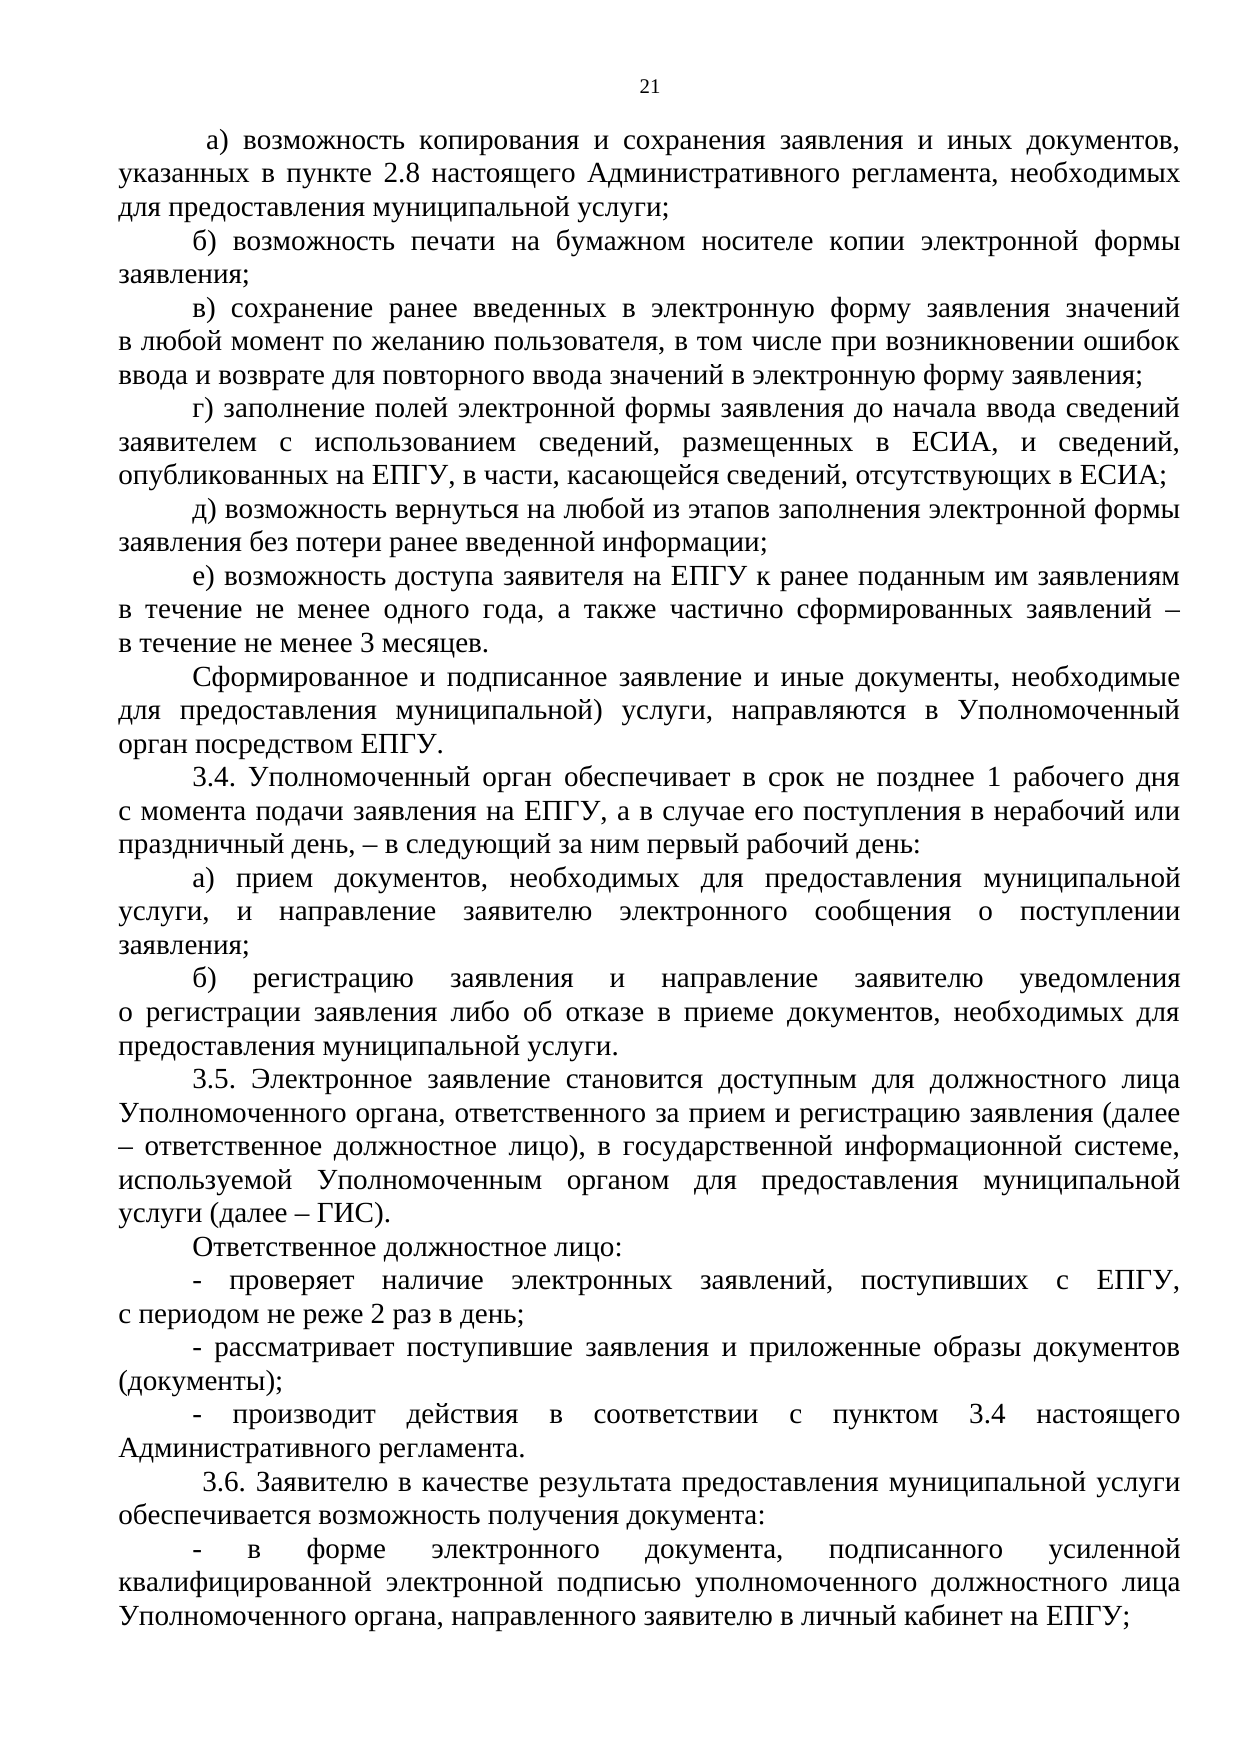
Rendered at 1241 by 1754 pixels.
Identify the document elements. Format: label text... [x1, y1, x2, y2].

text е) возможность доступа заявителя на ЕПГУ к ранее поданным им заявлениям в течение не менее одного года, а также частично сформированных заявлений – в течение не менее 3 месяцев. [118, 558, 1181, 659]
text в) сохранение ранее введенных в электронную форму заявления значений в любой момент по желанию пользователя, в том числе при возникновении ошибок ввода и возврате для повторного ввода значений в электронную форму заявления; [118, 290, 1181, 390]
text а) прием документов, необходимых для предоставления муниципальной услуги, и направление заявителю электронного сообщения о поступлении заявления; [118, 860, 1181, 961]
text б) возможность печати на бумажном носителе копии электронной формы заявления; [118, 223, 1181, 290]
text г) заполнение полей электронной формы заявления до начала ввода сведений заявителем с использованием сведений, размещенных в ЕСИА, и сведений, опубликованных на ЕПГУ, в части, касающейся сведений, отсутствующих в ЕСИА; [118, 390, 1181, 491]
text - производит действия в соответствии с пунктом 3.4 настоящего Административного регламента. [118, 1397, 1181, 1464]
text д) возможность вернуться на любой из этапов заполнения электронной формы заявления без потери ранее введенной информации; [118, 491, 1181, 558]
text а) возможность копирования и сохранения заявления и иных документов, указанных в пункте 2.8 настоящего Административного регламента, необходимых для предоставления муниципальной услуги; [118, 122, 1181, 223]
text 3.5. Электронное заявление становится доступным для должностного лица Уполномоченного органа, ответственного за прием и регистрацию заявления (далее – ответственное должностное лицо), в государственной информационной системе, используемой Уполномоченным органом для предоставления муниципальной услуги (далее – ГИС). [118, 1061, 1181, 1229]
text 3.4. Уполномоченный орган обеспечивает в срок не позднее 1 рабочего дня с момента подачи заявления на ЕПГУ, а в случае его поступления в нерабочий или праздничный день, – в следующий за ним первый рабочий день: [118, 759, 1181, 860]
text Сформированное и подписанное заявление и иные документы, необходимые для предоставления муниципальной) услуги, направляются в Уполномоченный орган посредством ЕПГУ. [118, 659, 1181, 759]
text б) регистрацию заявления и направление заявителю уведомления о регистрации заявления либо об отказе в приеме документов, необходимых для предоставления муниципальной услуги. [118, 961, 1181, 1061]
text Ответственное должностное лицо: [118, 1229, 1181, 1262]
text 3.6. Заявителю в качестве результата предоставления муниципальной услуги обеспечивается возможность получения документа: [118, 1464, 1181, 1531]
text - проверяет наличие электронных заявлений, поступивших с ЕПГУ, с периодом не реже 2 раз в день; [118, 1262, 1181, 1329]
text - рассматривает поступившие заявления и приложенные образы документов (документы); [118, 1329, 1181, 1397]
text - в форме электронного документа, подписанного усиленной квалифицированной электронной подписью уполномоченного должностного лица Уполномоченного органа, направленного заявителю в личный кабинет на ЕПГУ; [118, 1531, 1181, 1631]
